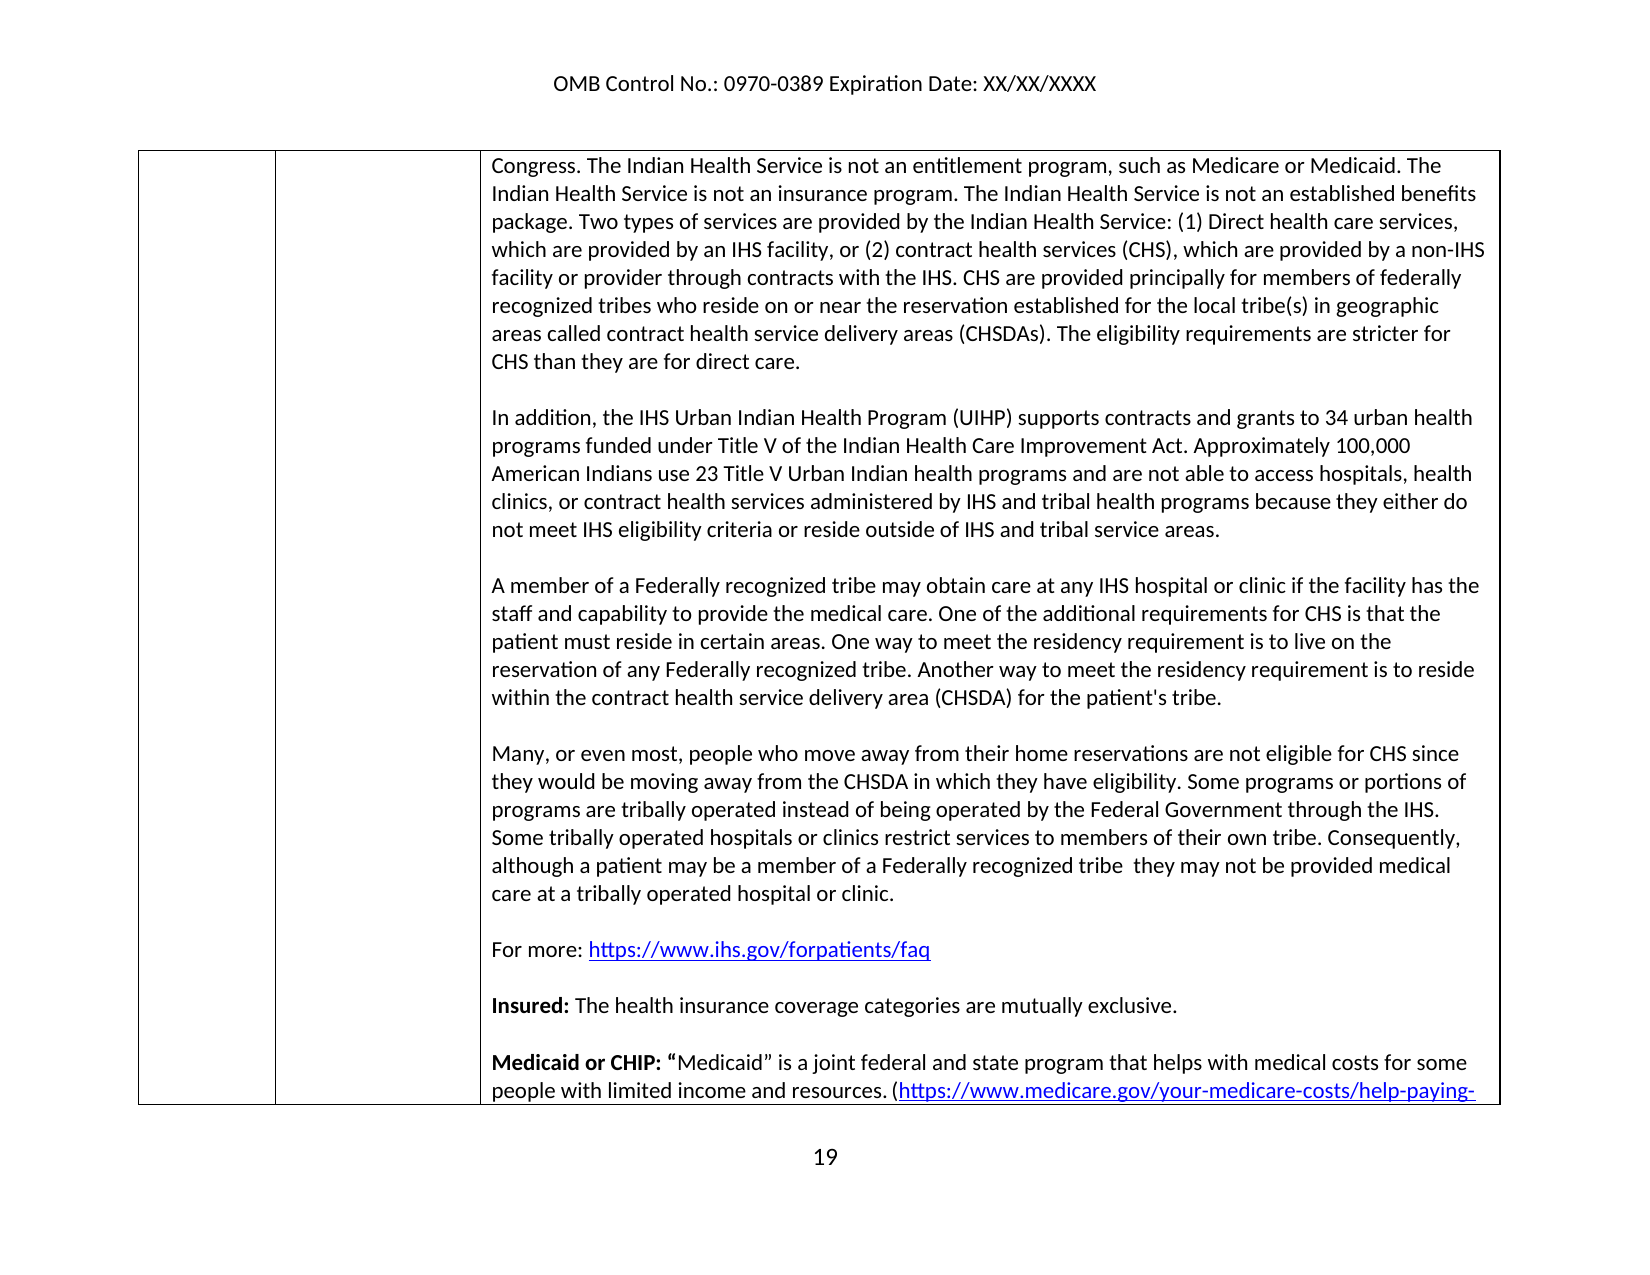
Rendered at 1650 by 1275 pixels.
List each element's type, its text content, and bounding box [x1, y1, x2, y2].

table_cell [276, 151, 480, 1104]
table_cell 8 [139, 151, 275, 1104]
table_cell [481, 151, 1499, 1104]
